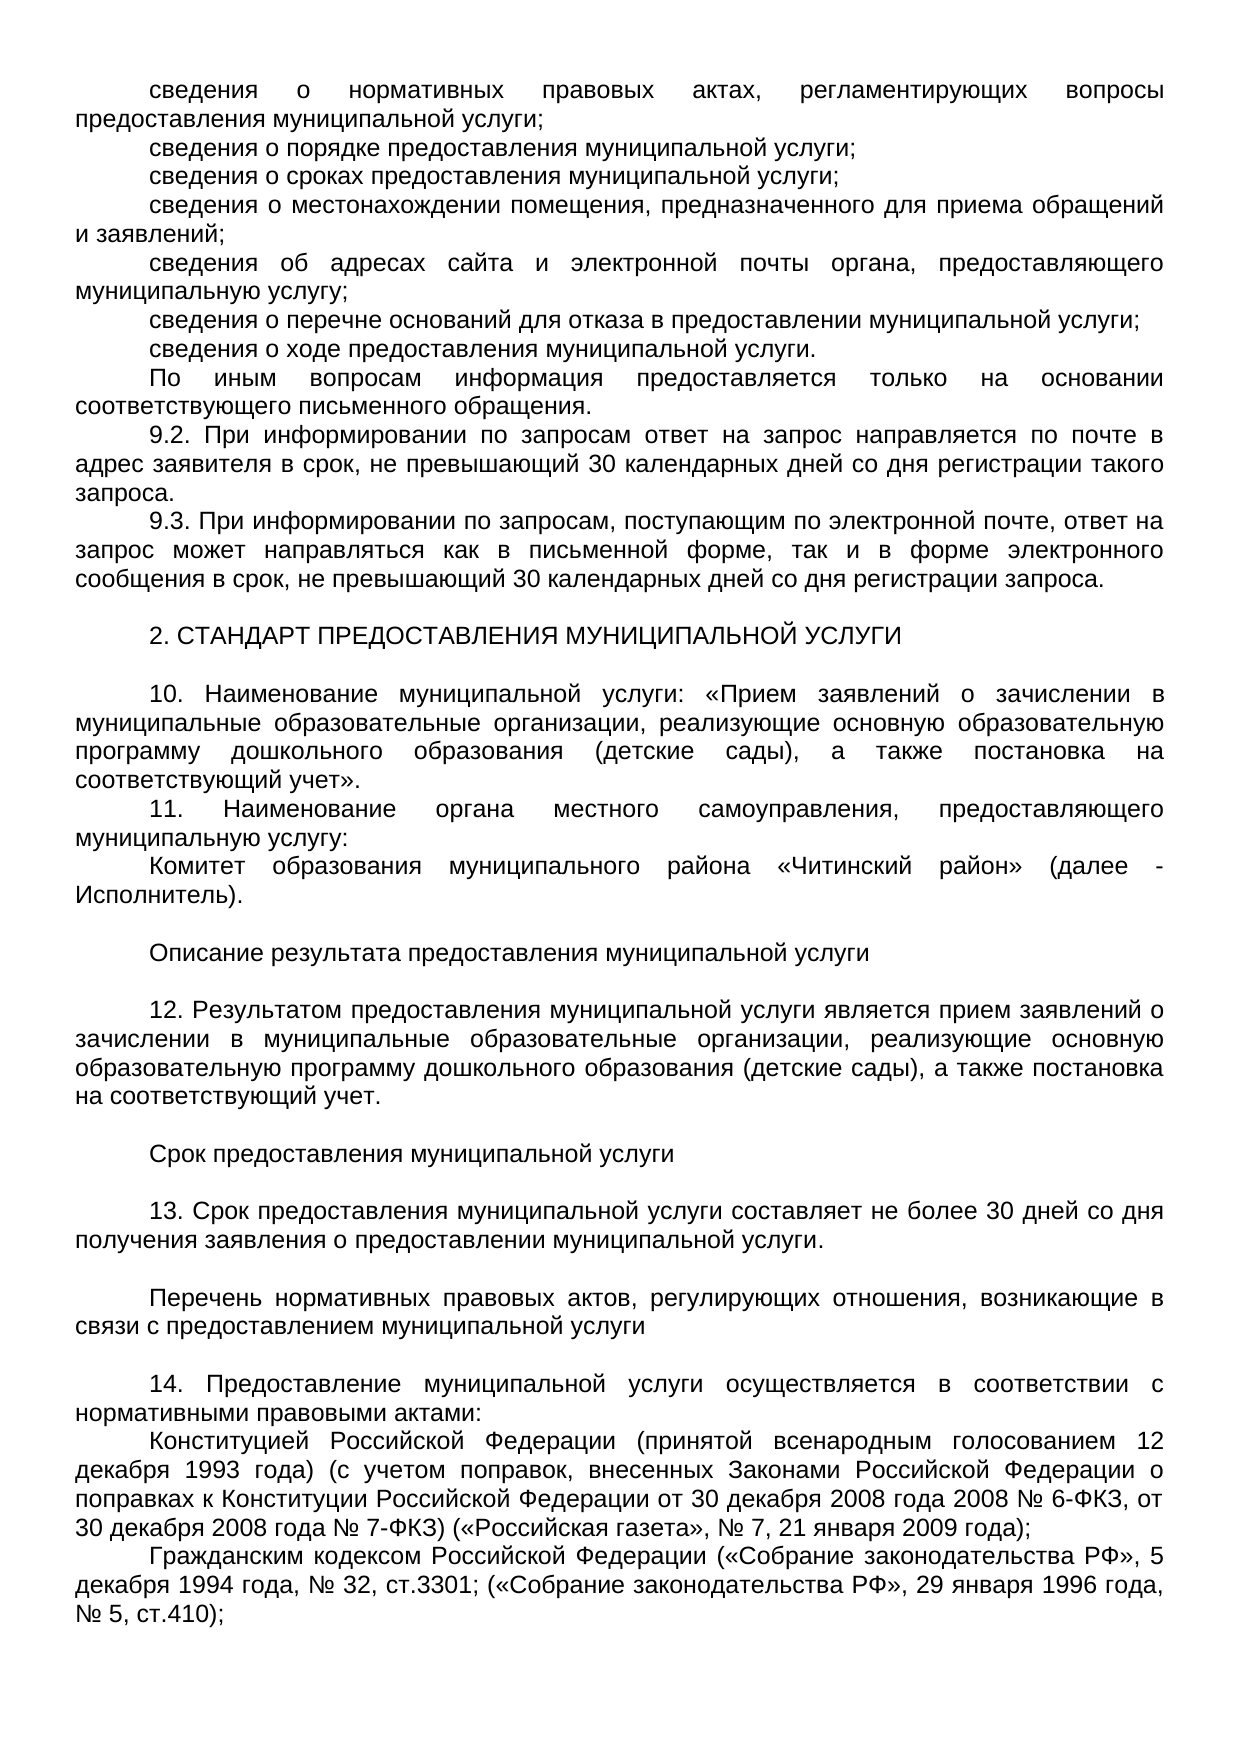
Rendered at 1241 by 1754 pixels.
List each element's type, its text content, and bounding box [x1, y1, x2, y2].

text сведения об адресах сайта и электронной почты органа, предоставляющего муниципальную услугу; [75, 247, 1165, 305]
text сведения о сроках предоставления муниципальной услуги; [75, 161, 1165, 190]
title 10. Наименование муниципальной услуги: «Прием заявлений о зачислении в муниципальные образовательные организации, реализующие основную образовательную программу дошкольного образования (детские сады), а также постановка на соответствующий учет». [75, 679, 1165, 794]
text Гражданским кодексом Российской Федерации («Собрание законодательства РФ», 5 декабря 1994 года, № 32, ст.3301; («Собрание законодательства РФ», 29 января 1996 года, № 5, ст.410); [75, 1541, 1165, 1627]
text 11. Наименование органа местного самоуправления, предоставляющего муниципальную услугу: [75, 794, 1165, 851]
text 9.3. При информировании по запросам, поступающим по электронной почте, ответ на запрос может направляться как в письменной форме, так и в форме электронного сообщения в срок, не превышающий 30 календарных дней со дня регистрации запроса. [75, 506, 1165, 592]
text Конституцией Российской Федерации (принятой всенародным голосованием 12 декабря 1993 года) (с учетом поправок, внесенных Законами Российской Федерации о поправках к Конституции Российской Федерации от 30 декабря 2008 года 2008 № 6-ФКЗ, от 30 декабря 2008 года № 7-ФКЗ) («Российская газета», № 7, 21 января 2009 года); [75, 1426, 1165, 1541]
text сведения о порядке предоставления муниципальной услуги; [75, 132, 1165, 161]
text По иным вопросам информация предоставляется только на основании соответствующего письменного обращения. [75, 362, 1165, 420]
text Срок предоставления муниципальной услуги [75, 1139, 1165, 1167]
text Перечень нормативных правовых актов, регулирующих отношения, возникающие в связи с предоставлением муниципальной услуги [75, 1282, 1165, 1340]
title Комитет образования муниципального района «Читинский район» (далее - Исполнитель). [75, 851, 1165, 909]
text 14. Предоставление муниципальной услуги осуществляется в соответствии с нормативными правовыми актами: [75, 1369, 1165, 1426]
text сведения о ходе предоставления муниципальной услуги. [75, 334, 1165, 362]
text Описание результата предоставления муниципальной услуги [75, 937, 1165, 966]
text сведения о местонахождении помещения, предназначенного для приема обращений и заявлений; [75, 190, 1165, 247]
text сведения о перечне оснований для отказа в предоставлении муниципальной услуги; [75, 305, 1165, 334]
text 13. Срок предоставления муниципальной услуги составляет не более 30 дней со дня получения заявления о предоставлении муниципальной услуги. [75, 1196, 1165, 1254]
title 12. Результатом предоставления муниципальной услуги является прием заявлений о зачислении в муниципальные образовательные организации, реализующие основную образовательную программу дошкольного образования (детские сады), а также постановка на соответствующий учет. [75, 995, 1165, 1110]
text 9.2. При информировании по запросам ответ на запрос направляется по почте в адрес заявителя в срок, не превышающий 30 календарных дней со дня регистрации такого запроса. [75, 420, 1165, 506]
text 2. СТАНДАРТ ПРЕДОСТАВЛЕНИЯ МУНИЦИПАЛЬНОЙ УСЛУГИ [75, 621, 1165, 650]
text сведения о нормативных правовых актах, регламентирующих вопросы предоставления муниципальной услуги; [75, 75, 1165, 132]
